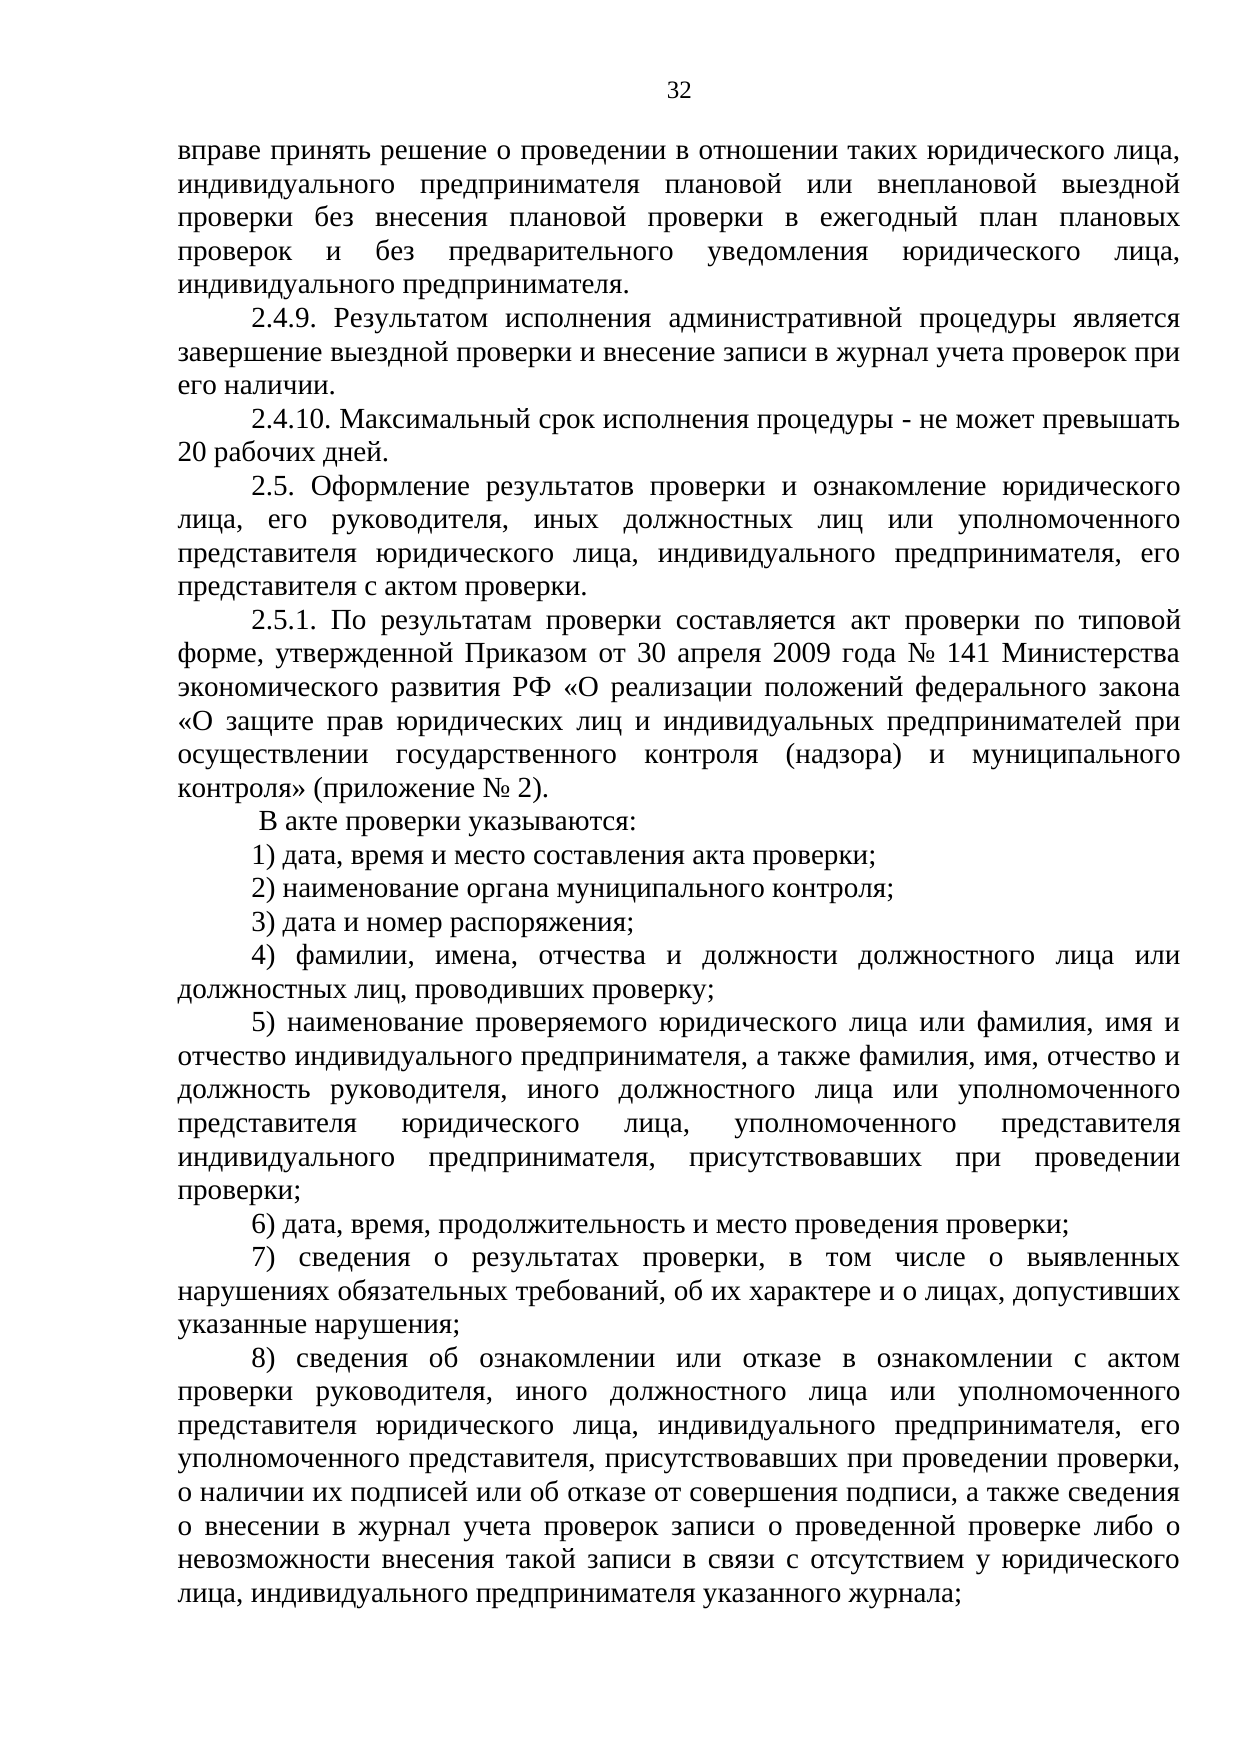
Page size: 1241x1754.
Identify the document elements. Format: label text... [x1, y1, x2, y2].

text 2.5. Оформление результатов проверки и ознакомление юридического лица, его руководителя, иных должностных лиц или уполномоченного представителя юридического лица, индивидуального предпринимателя, его представителя с актом проверки. [177, 468, 1181, 602]
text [177, 132, 1181, 300]
text 5) наименование проверяемого юридического лица или фамилия, имя и отчество индивидуального предпринимателя, а также фамилия, имя, отчество и должность руководителя, иного должностного лица или уполномоченного представителя юридического лица, уполномоченного представителя индивидуального предпринимателя, присутствовавших при проведении проверки; [177, 1004, 1181, 1206]
text 4) фамилии, имена, отчества и должности должностного лица или должностных лиц, проводивших проверку; [177, 937, 1181, 1004]
text 2.4.9. Результатом исполнения административной процедуры является завершение выездной проверки и внесение записи в журнал учета проверок при его наличии. [177, 300, 1181, 401]
text 6) дата, время, продолжительность и место проведения проверки; [177, 1206, 1181, 1239]
text В акте проверки указываются: [177, 803, 1181, 837]
text 1) дата, время и место составления акта проверки; [177, 837, 1181, 870]
text 8) сведения об ознакомлении или отказе в ознакомлении с актом проверки руководителя, иного должностного лица или уполномоченного представителя юридического лица, индивидуального предпринимателя, его уполномоченного представителя, присутствовавших при проведении проверки, о наличии их подписей или об отказе от совершения подписи, а также сведения о внесении в журнал учета проверок записи о проведенной проверке либо о невозможности внесения такой записи в связи с отсутствием у юридического лица, индивидуального предпринимателя указанного журнала; [177, 1340, 1181, 1608]
text 2.5.1. По результатам проверки составляется акт проверки по типовой форме, утвержденной Приказом от 30 апреля 2009 года № 141 Министерства экономического развития РФ «О реализации положений федерального закона «О защите прав юридических лиц и индивидуальных предпринимателей при осуществлении государственного контроля (надзора) и муниципального контроля» (приложение № 2). [177, 602, 1181, 803]
text 2) наименование органа муниципального контроля; [177, 870, 1181, 904]
text 2.4.10. Максимальный срок исполнения процедуры - не может превышать 20 рабочих дней. [177, 401, 1181, 468]
text 3) дата и номер распоряжения; [177, 904, 1181, 937]
text 7) сведения о результатах проверки, в том числе о выявленных нарушениях обязательных требований, об их характере и о лицах, допустивших указанные нарушения; [177, 1239, 1181, 1340]
